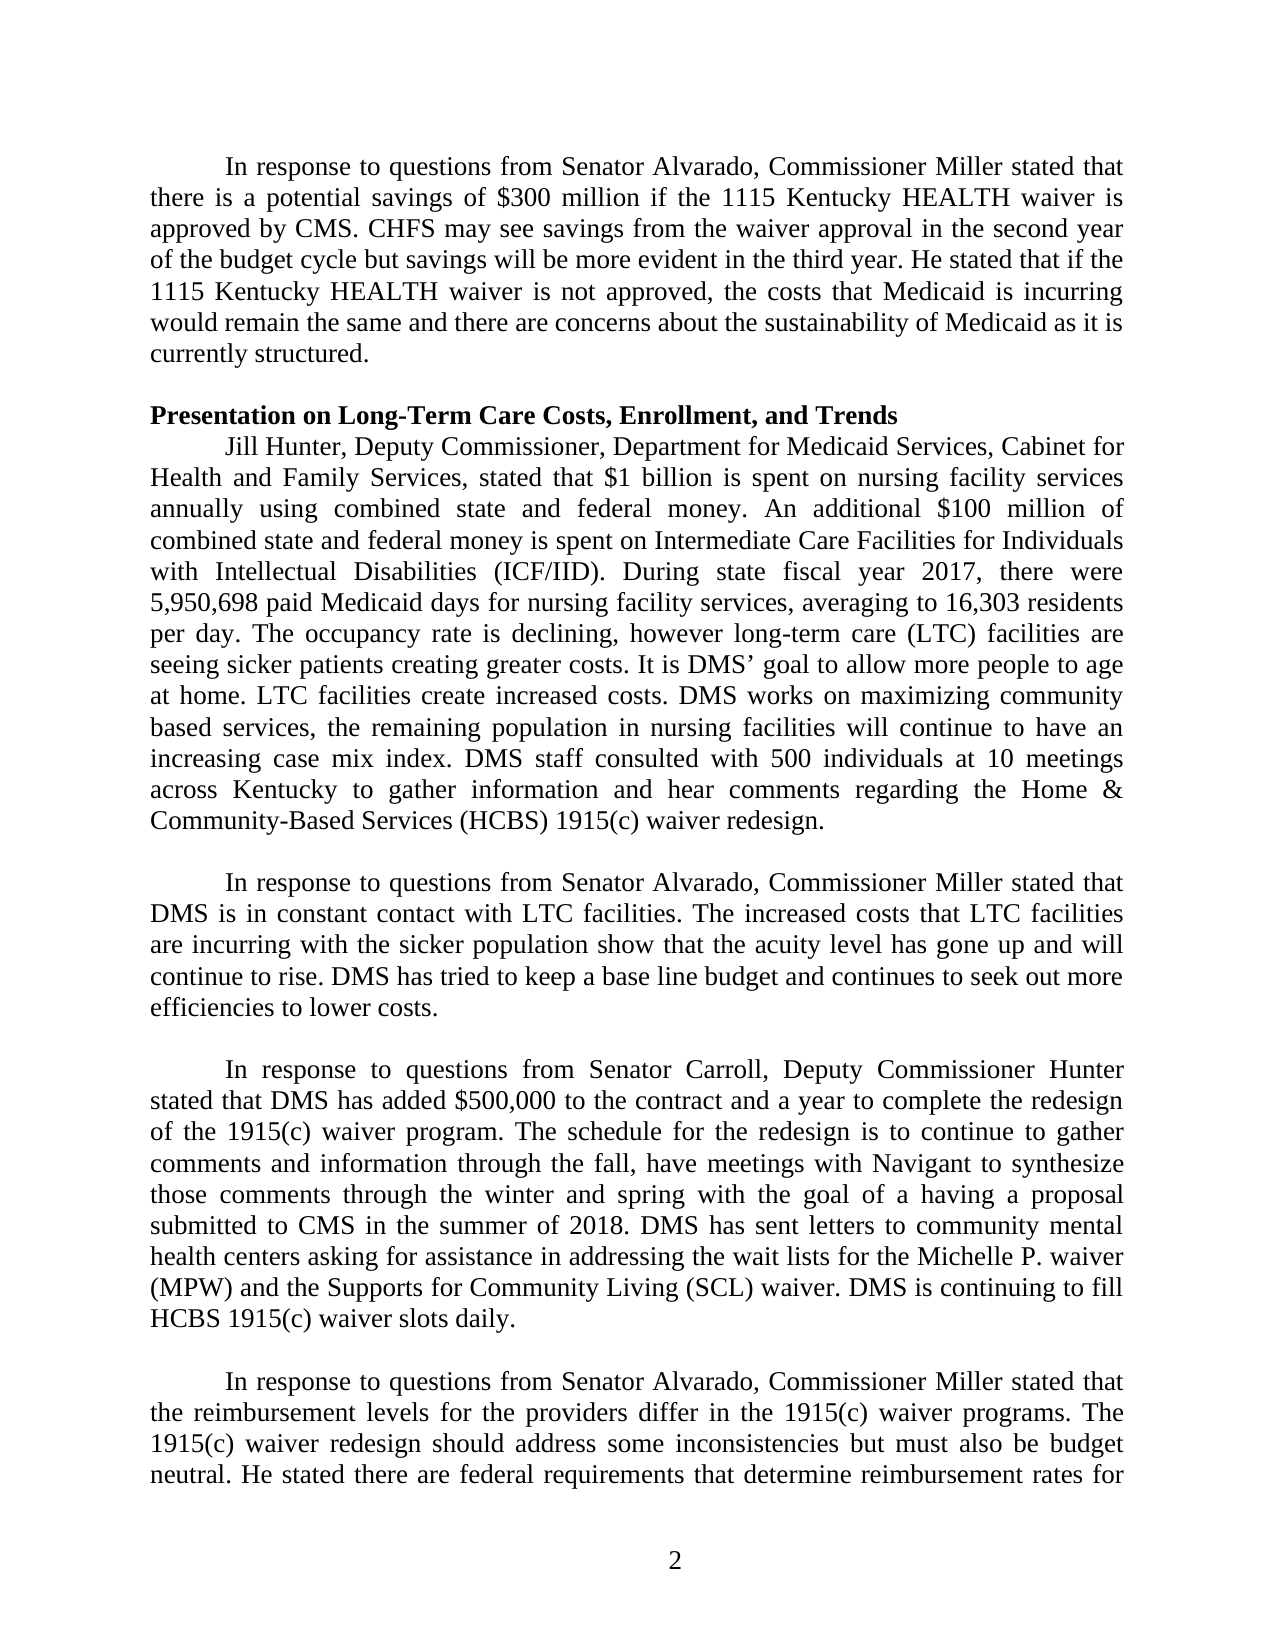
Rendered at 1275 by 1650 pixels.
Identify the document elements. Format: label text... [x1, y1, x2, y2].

text Jill Hunter, Deputy Commissioner, Department for Medicaid Services, Cabinet for Health and Family Services, stated that $1 billion is spent on nursing facility services annually using combined state and federal money. An additional $100 million of combined state and federal money is spent on Intermediate Care Facilities for Individuals with Intellectual Disabilities (ICF/IID). During state fiscal year 2017, there were 5,950,698 paid Medicaid days for nursing facility services, averaging to 16,303 residents per day. The occupancy rate is declining, however long-term care (LTC) facilities are seeing sicker patients creating greater costs. It is DMS’ goal to allow more people to age at home. LTC facilities create increased costs. DMS works on maximizing community based services, the remaining population in nursing facilities will continue to have an increasing case mix index. DMS staff consulted with 500 individuals at 10 meetings across Kentucky to gather information and hear comments regarding the Home & Community-Based Services (HCBS) 1915(c) waiver redesign. [150, 430, 1125, 835]
text In response to questions from Senator Carroll, Deputy Commissioner Hunter stated that DMS has added $500,000 to the contract and a year to complete the redesign of the 1915(c) waiver program. The schedule for the redesign is to continue to gather comments and information through the fall, have meetings with Navigant to synthesize those comments through the winter and spring with the goal of a having a proposal submitted to CMS in the summer of 2018. DMS has sent letters to community mental health centers asking for assistance in addressing the wait lists for the Michelle P. waiver (MPW) and the Supports for Community Living (SCL) waiver. DMS is continuing to fill HCBS 1915(c) waiver slots daily. [150, 1053, 1125, 1333]
text In response to questions from Senator Alvarado, Commissioner Miller stated that DMS is in constant contact with LTC facilities. The increased costs that LTC facilities are incurring with the sicker population show that the acuity level has gone up and will continue to rise. DMS has tried to keep a base line budget and continues to seek out more efficiencies to lower costs. [150, 866, 1125, 1022]
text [150, 1365, 1125, 1489]
text In response to questions from Senator Alvarado, Commissioner Miller stated that there is a potential savings of $300 million if the 1115 Kentucky HEALTH waiver is approved by CMS. CHFS may see savings from the waiver approval in the second year of the budget cycle but savings will be more evident in the third year. He stated that if the 1115 Kentucky HEALTH waiver is not approved, the costs that Medicaid is incurring would remain the same and there are concerns about the sustainability of Medicaid as it is currently structured. [150, 150, 1125, 368]
text Presentation on Long-Term Care Costs, Enrollment, and Trends [150, 399, 1125, 430]
